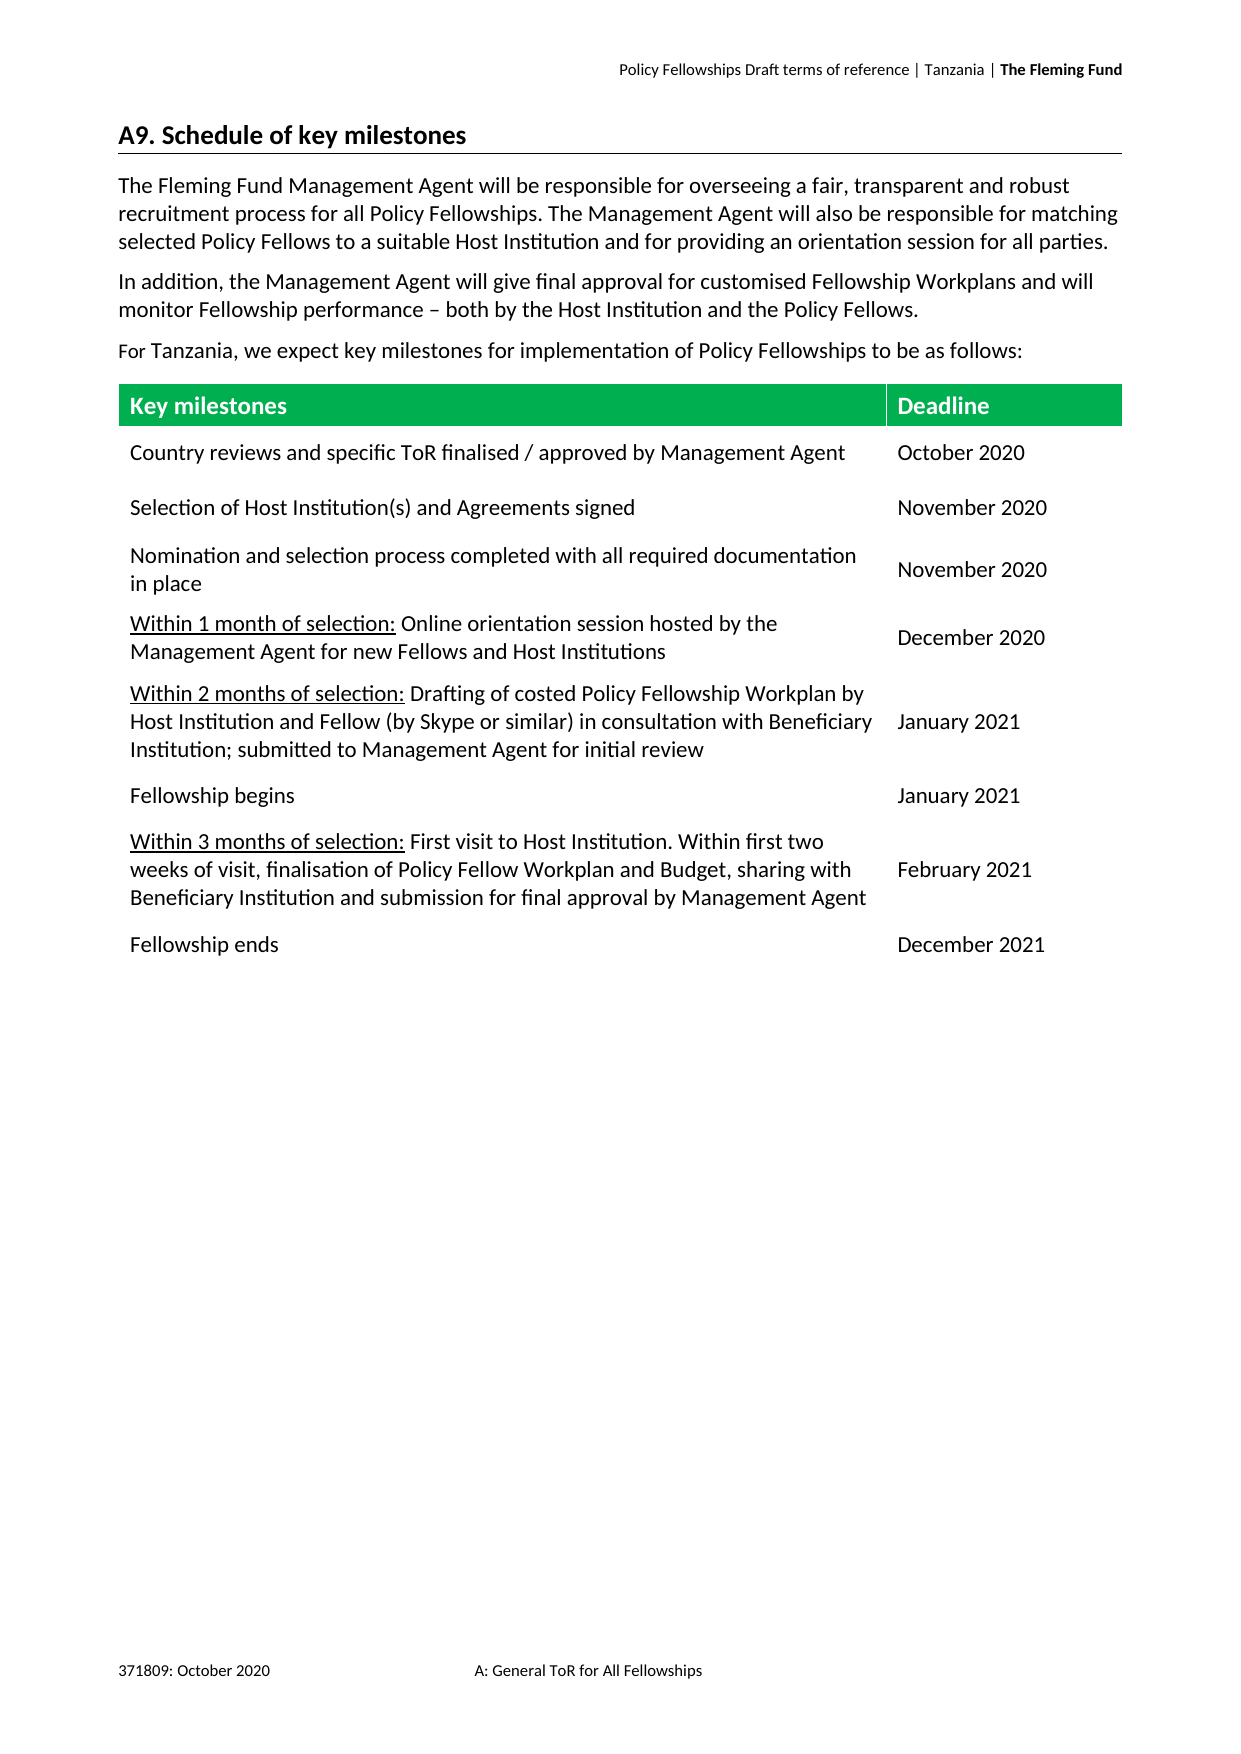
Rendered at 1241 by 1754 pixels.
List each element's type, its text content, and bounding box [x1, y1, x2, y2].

table_cell Selection of Host Institution(s) and Agreements signed [119, 479, 886, 535]
table_header Deadline [887, 384, 1122, 426]
table_header Key milestones [119, 384, 886, 426]
table_cell November 2020 [887, 536, 1122, 602]
text The Fleming Fund Management Agent will be responsible for overseeing a fair, transparent and robust recruitment process for all Policy Fellowships. The Management Agent will also be responsible for matching selected Policy Fellows to a suitable Host Institution and for providing an orientation session for all parties. [118, 171, 1122, 255]
table_cell December 2021 [887, 918, 1122, 971]
table_cell Country reviews and specific ToR finalised / approved by Management Agent [119, 427, 886, 477]
table_cell December 2020 [887, 603, 1122, 671]
table_cell Nomination and selection process completed with all required documentation in place [119, 536, 886, 602]
table_cell February 2021 [887, 822, 1122, 917]
text For Tanzania, we expect key milestones for implementation of Policy Fellowships to be as follows: [118, 336, 1122, 364]
table_cell October 2020 [887, 427, 1122, 477]
table_cell Within 3 months of selection: First visit to Host Institution. Within first two weeks of visit, finalisation of Policy Fellow Workplan and Budget, sharing with Beneficiary Institution and submission for final approval by Management Agent [119, 822, 886, 917]
text In addition, the Management Agent will give final approval for customised Fellowship Workplans and will monitor Fellowship performance – both by the Host Institution and the Policy Fellows. [118, 267, 1122, 323]
text A9. Schedule of key milestones [118, 118, 1122, 153]
table_cell Within 1 month of selection: Online orientation session hosted by the Management Agent for new Fellows and Host Institutions [119, 603, 886, 671]
table_cell Fellowship begins [119, 771, 886, 821]
table_cell Within 2 months of selection: Drafting of costed Policy Fellowship Workplan by Host Institution and Fellow (by Skype or similar) in consultation with Beneficiary Institution; submitted to Management Agent for initial review [119, 672, 886, 769]
table_cell November 2020 [887, 479, 1122, 535]
table_cell January 2021 [887, 771, 1122, 821]
table_cell Fellowship ends [119, 918, 886, 971]
table_cell January 2021 [887, 672, 1122, 769]
